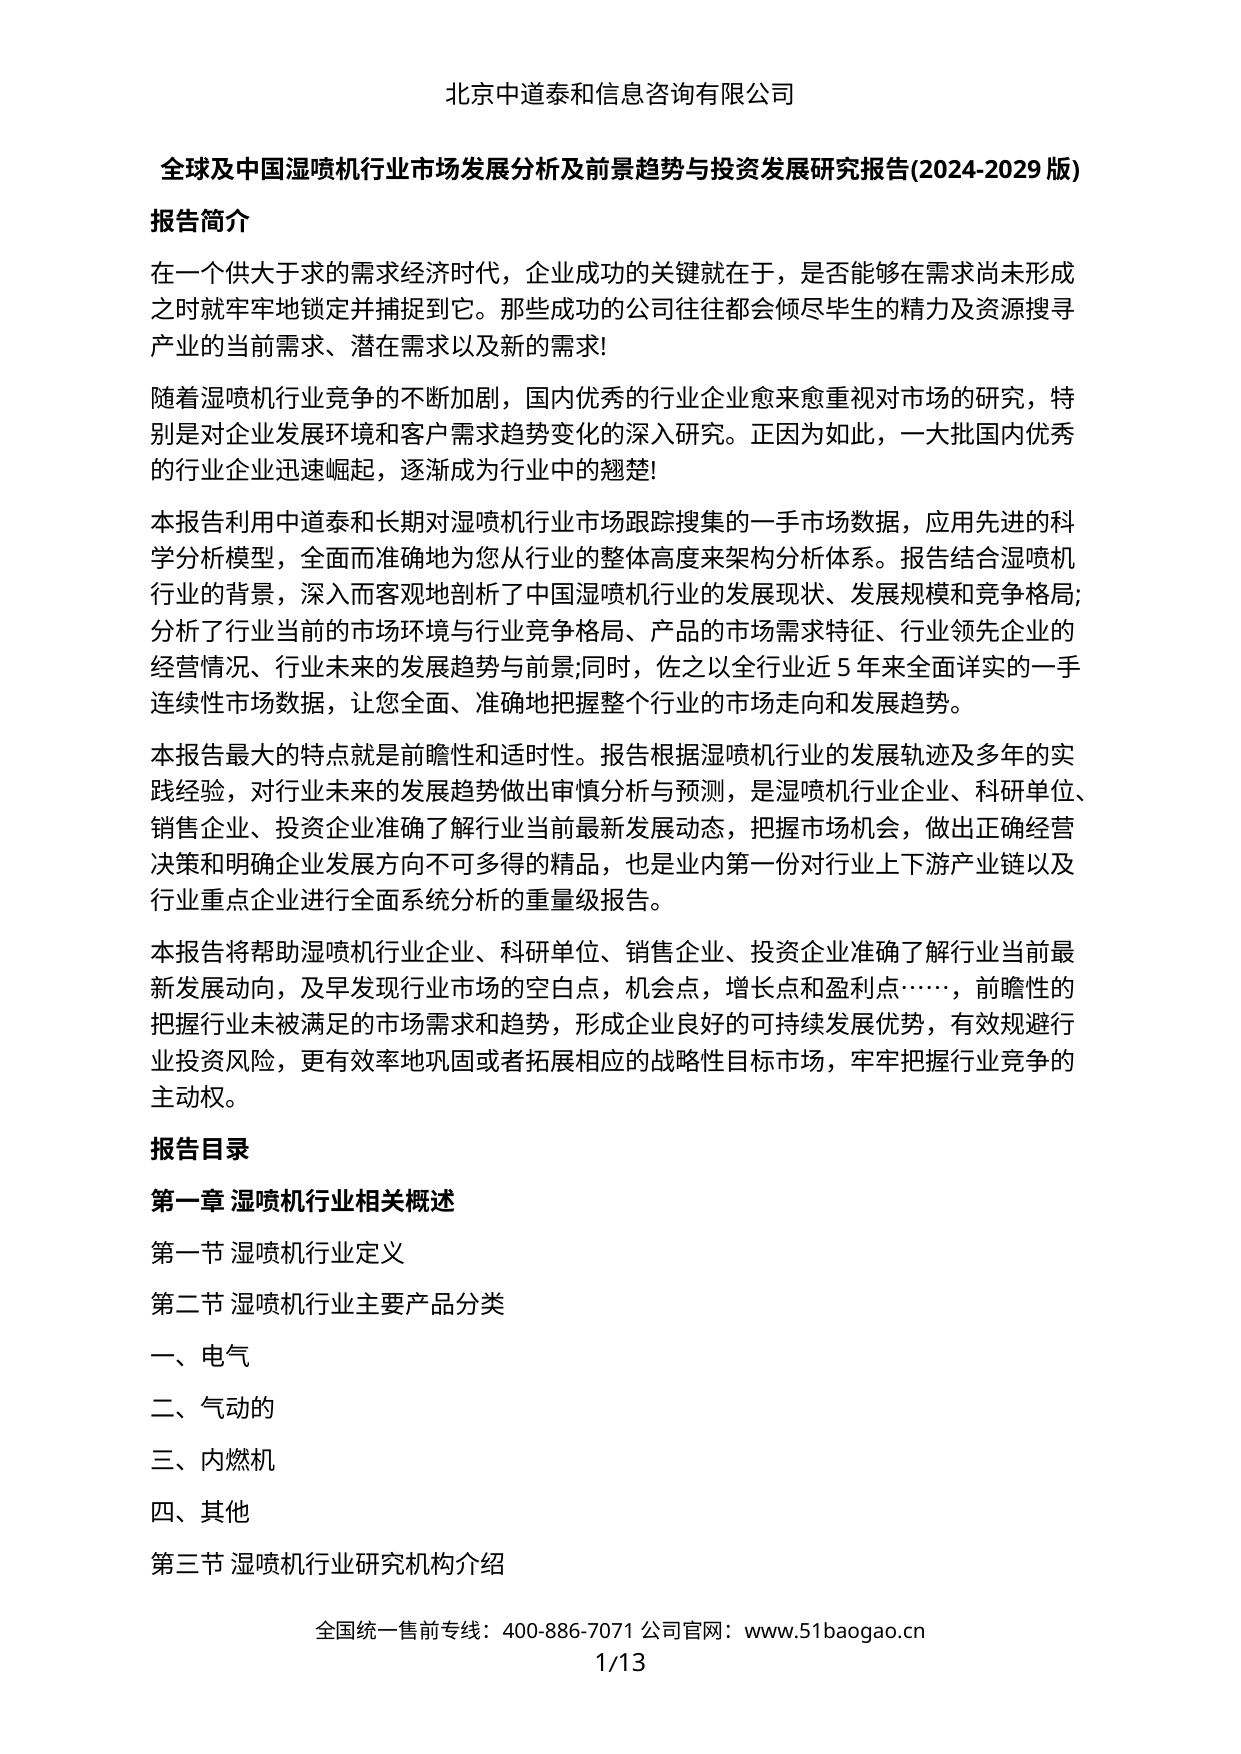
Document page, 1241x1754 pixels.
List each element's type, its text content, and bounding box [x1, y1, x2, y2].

text 第一章 湿喷机行业相关概述 [150, 1181, 1090, 1217]
text 第三节 湿喷机行业研究机构介绍 [150, 1544, 1090, 1581]
text 二、气动的 [150, 1389, 1090, 1425]
text 三、内燃机 [150, 1441, 1090, 1477]
text 本报告最大的特点就是前瞻性和适时性。报告根据湿喷机行业的发展轨迹及多年的实践经验，对行业未来的发展趋势做出审慎分析与预测，是湿喷机行业企业、科研单位、销售企业、投资企业准确了解行业当前最新发展动态，把握市场机会，做出正确经营决策和明确企业发展方向不可多得的精品，也是业内第一份对行业上下游产业链以及行业重点企业进行全面系统分析的重量级报告。 [150, 736, 1090, 917]
text 一、电气 [150, 1337, 1090, 1373]
text 在一个供大于求的需求经济时代，企业成功的关键就在于，是否能够在需求尚未形成之时就牢牢地锁定并捕捉到它。那些成功的公司往往都会倾尽毕生的精力及资源搜寻产业的当前需求、潜在需求以及新的需求! [150, 254, 1090, 362]
text 第一节 湿喷机行业定义 [150, 1233, 1090, 1269]
text 第二节 湿喷机行业主要产品分类 [150, 1285, 1090, 1321]
text 本报告利用中道泰和长期对湿喷机行业市场跟踪搜集的一手市场数据，应用先进的科学分析模型，全面而准确地为您从行业的整体高度来架构分析体系。报告结合湿喷机行业的背景，深入而客观地剖析了中国湿喷机行业的发展现状、发展规模和竞争格局;分析了行业当前的市场环境与行业竞争格局、产品的市场需求特征、行业领先企业的经营情况、行业未来的发展趋势与前景;同时，佐之以全行业近5年来全面详实的一手连续性市场数据，让您全面、准确地把握整个行业的市场走向和发展趋势。 [150, 502, 1090, 720]
text 报告目录 [150, 1129, 1090, 1166]
text 全球及中国湿喷机行业市场发展分析及前景趋势与投资发展研究报告(2024-2029版) [150, 150, 1090, 186]
text 四、其他 [150, 1492, 1090, 1529]
text 报告简介 [150, 202, 1090, 238]
text 随着湿喷机行业竞争的不断加剧，国内优秀的行业企业愈来愈重视对市场的研究，特别是对企业发展环境和客户需求趋势变化的深入研究。正因为如此，一大批国内优秀的行业企业迅速崛起，逐渐成为行业中的翘楚! [150, 378, 1090, 487]
text 本报告将帮助湿喷机行业企业、科研单位、销售企业、投资企业准确了解行业当前最新发展动向，及早发现行业市场的空白点，机会点，增长点和盈利点……，前瞻性的把握行业未被满足的市场需求和趋势，形成企业良好的可持续发展优势，有效规避行业投资风险，更有效率地巩固或者拓展相应的战略性目标市场，牢牢把握行业竞争的主动权。 [150, 932, 1090, 1114]
